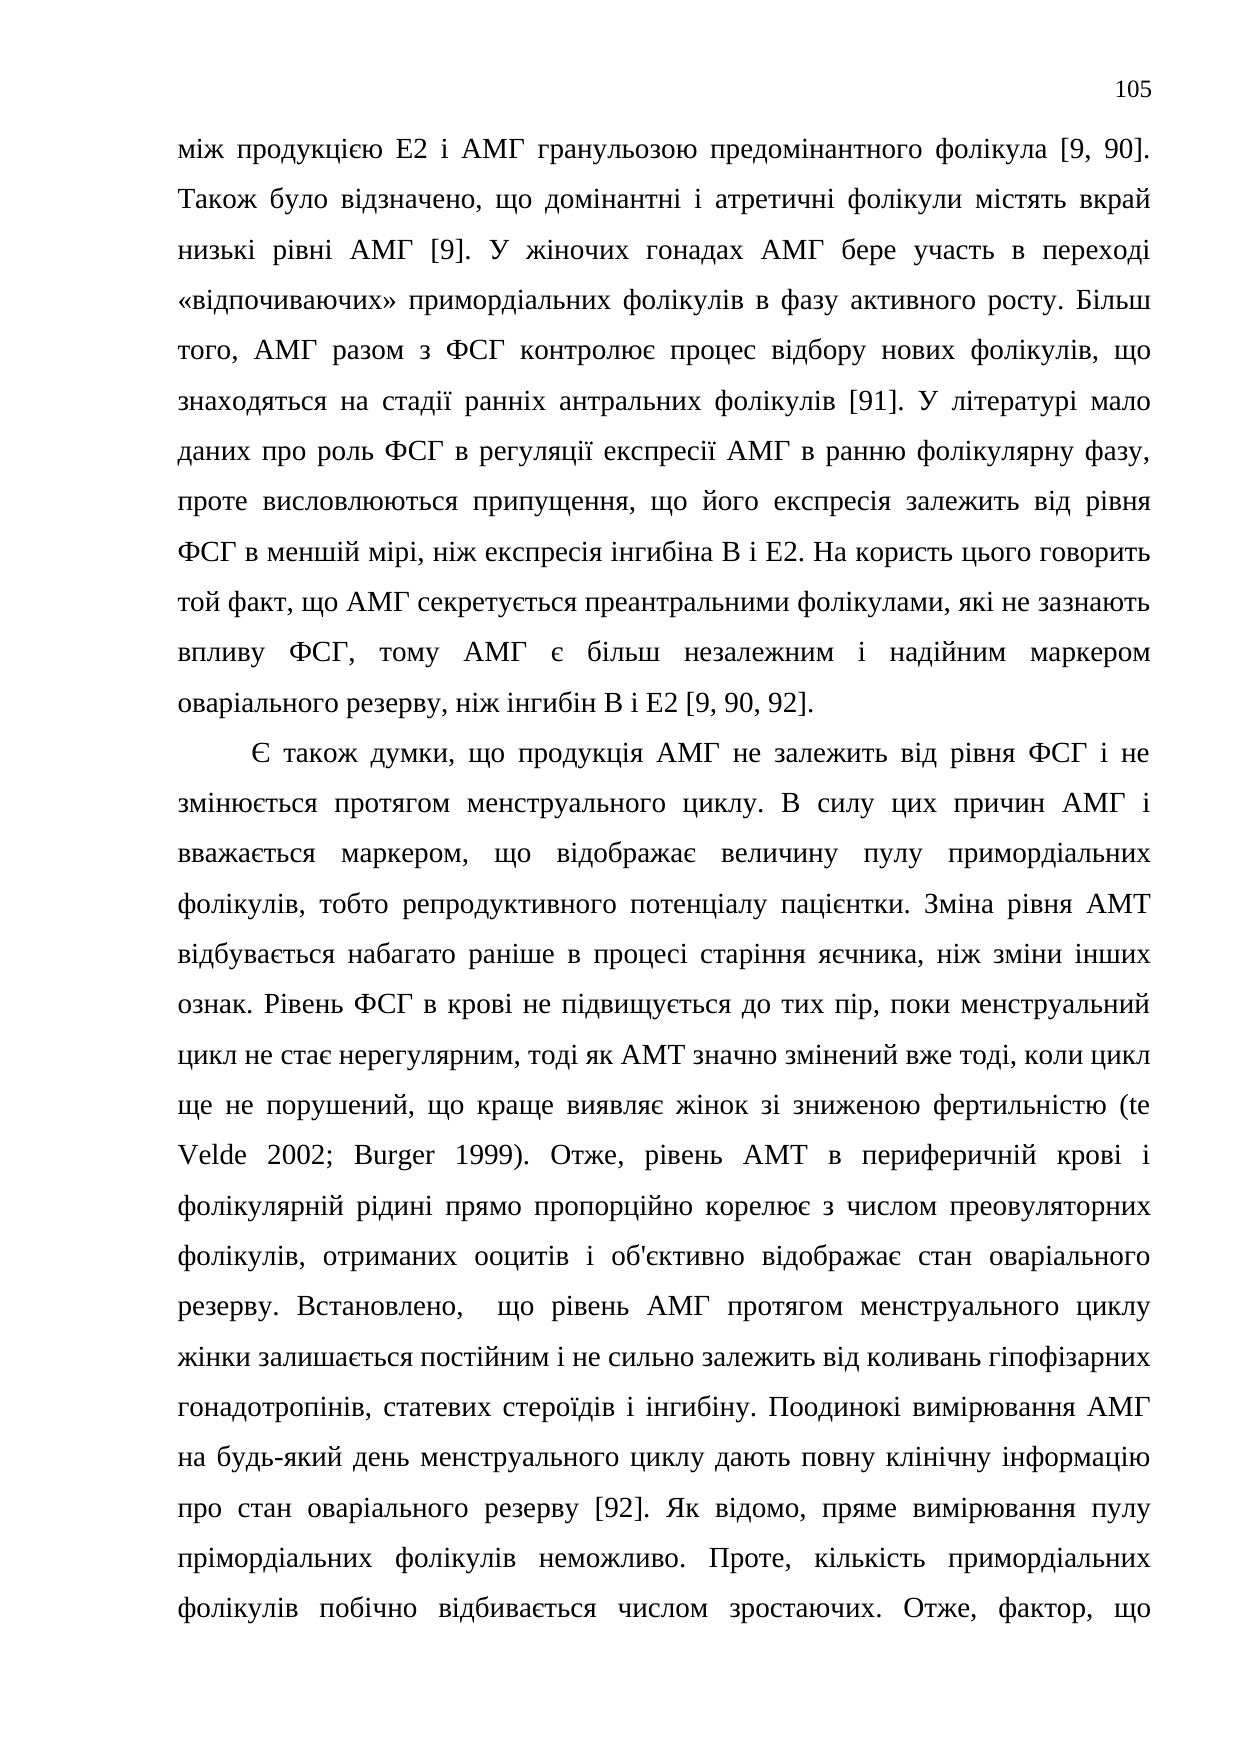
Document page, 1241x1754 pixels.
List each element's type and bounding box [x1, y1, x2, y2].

text [177, 131, 1152, 718]
text [177, 735, 1152, 1624]
